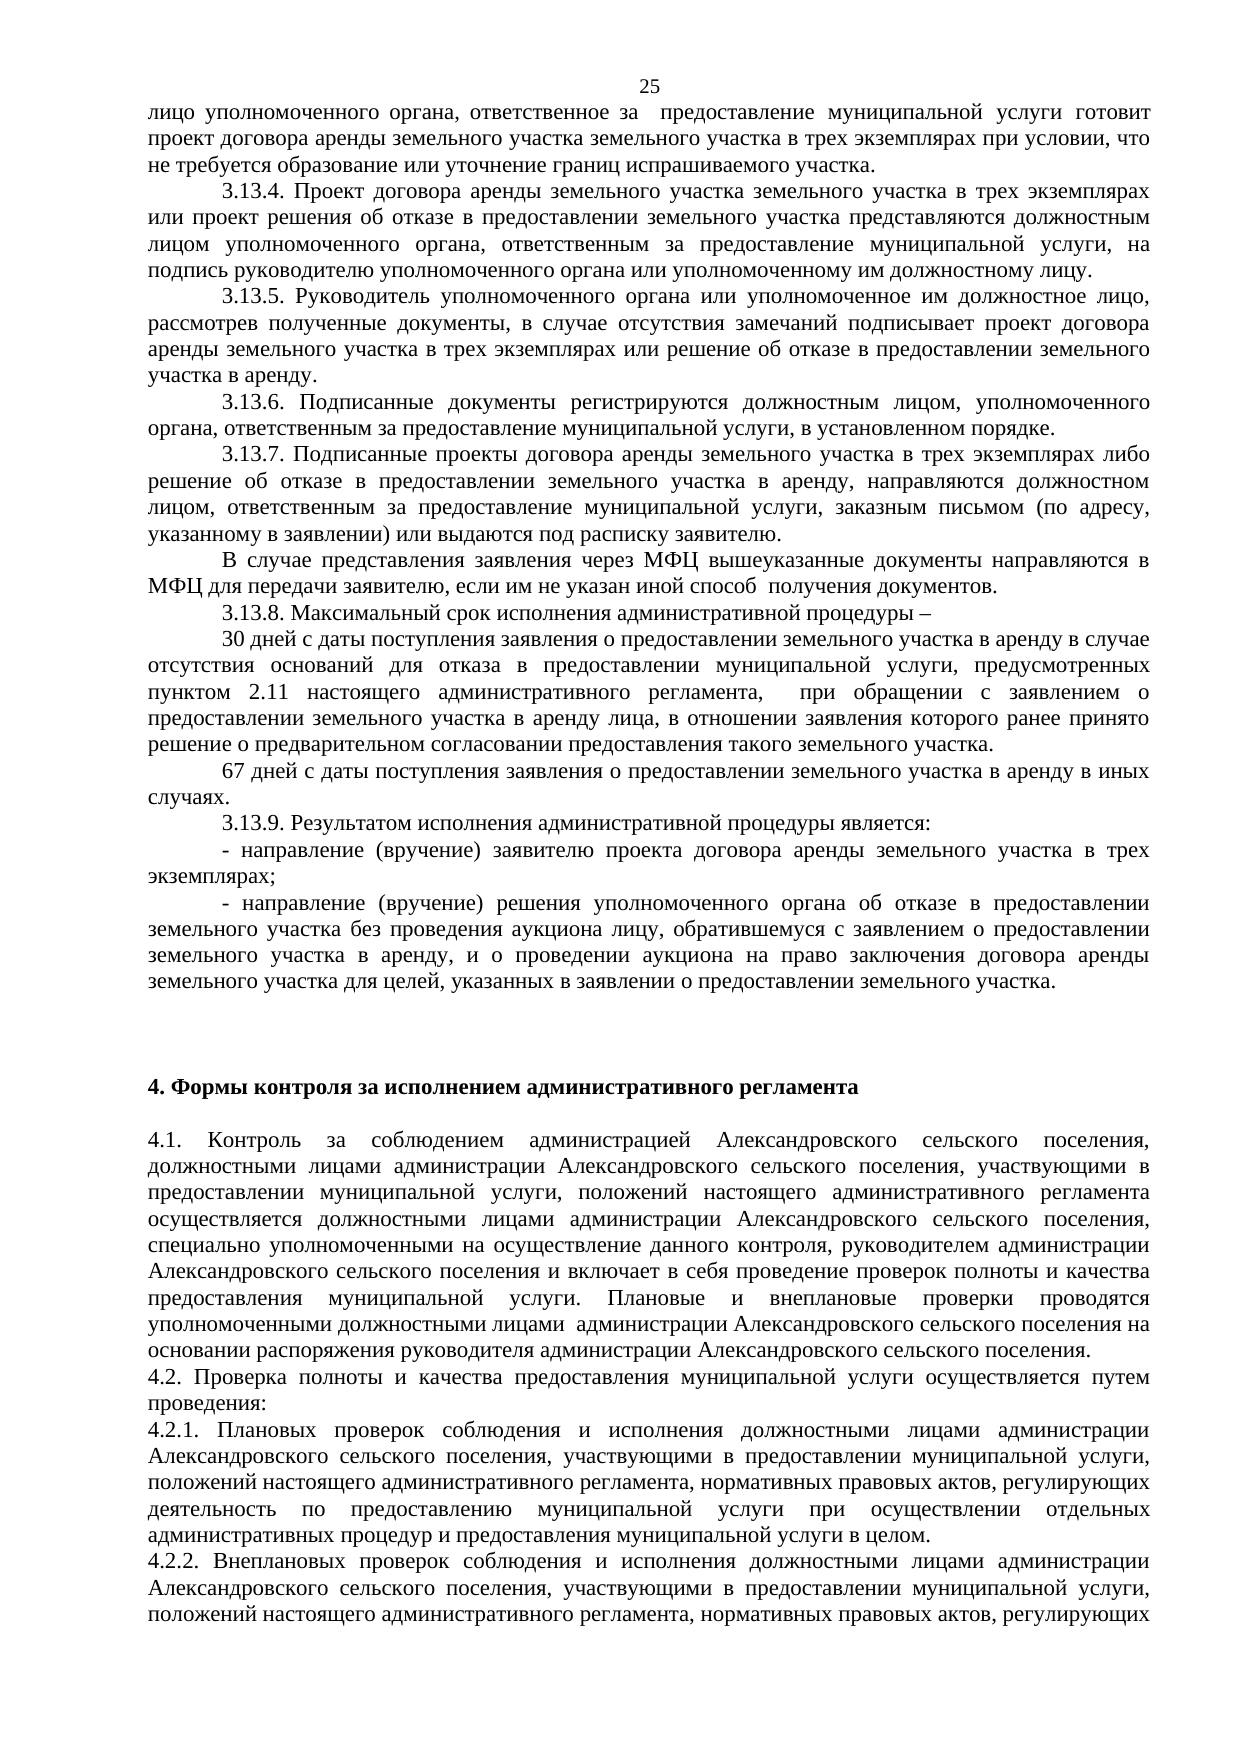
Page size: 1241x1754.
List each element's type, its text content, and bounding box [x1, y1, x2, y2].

text 3.13.4. Проект договора аренды земельного участка земельного участка в трех экземплярах или проект решения об отказе в предоставлении земельного участка представляются должностным лицом уполномоченного органа, ответственным за предоставление муниципальной услуги, на подпись руководителю уполномоченного органа или уполномоченному им должностному лицу. [148, 177, 1152, 282]
text - направление (вручение) заявителю проекта договора аренды земельного участка в трех экземплярах; [148, 836, 1152, 888]
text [148, 1547, 1152, 1626]
text В случае представления заявления через МФЦ вышеуказанные документы направляются в МФЦ для передачи заявителю, если им не указан иной способ получения документов. [148, 546, 1152, 599]
text 3.13.7. Подписанные проекты договора аренды земельного участка в трех экземплярах либо решение об отказе в предоставлении земельного участка в аренду, направляются должностном лицом, ответственным за предоставление муниципальной услуги, заказным письмом (по адресу, указанному в заявлении) или выдаются под расписку заявителю. [148, 441, 1152, 546]
text 67 дней с даты поступления заявления о предоставлении земельного участка в аренду в иных случаях. [148, 757, 1152, 809]
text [148, 98, 1152, 177]
text - направление (вручение) решения уполномоченного органа об отказе в предоставлении земельного участка без проведения аукциона лицу, обратившемуся с заявлением о предоставлении земельного участка в аренду, и о проведении аукциона на право заключения договора аренды земельного участка для целей, указанных в заявлении о предоставлении земельного участка. [148, 888, 1152, 994]
text 3.13.8. Максимальный срок исполнения административной процедуры – [148, 599, 1152, 625]
text 4.1. Контроль за соблюдением администрацией Александровского сельского поселения, должностными лицами администрации Александровского сельского поселения, участвующими в предоставлении муниципальной услуги, положений настоящего административного регламента осуществляется должностными лицами администрации Александровского сельского поселения, специально уполномоченными на осуществление данного контроля, руководителем администрации Александровского сельского поселения и включает в себя проведение проверок полноты и качества предоставления муниципальной услуги. Плановые и внеплановые проверки проводятся уполномоченными должностными лицами администрации Александровского сельского поселения на основании распоряжения руководителя администрации Александровского сельского поселения. [148, 1126, 1152, 1363]
text 4. Формы контроля за исполнением административного регламента [148, 1073, 1152, 1099]
text 30 дней с даты поступления заявления о предоставлении земельного участка в аренду в случае отсутствия оснований для отказа в предоставлении муниципальной услуги, предусмотренных пунктом 2.11 настоящего административного регламента, при обращении с заявлением о предоставлении земельного участка в аренду лица, в отношении заявления которого ранее принято решение о предварительном согласовании предоставления такого земельного участка. [148, 625, 1152, 757]
text 4.2. Проверка полноты и качества предоставления муниципальной услуги осуществляется путем проведения: [148, 1363, 1152, 1416]
text 3.13.6. Подписанные документы регистрируются должностным лицом, уполномоченного органа, ответственным за предоставление муниципальной услуги, в установленном порядке. [148, 388, 1152, 441]
text 3.13.5. Руководитель уполномоченного органа или уполномоченное им должностное лицо, рассмотрев полученные документы, в случае отсутствия замечаний подписывает проект договора аренды земельного участка в трех экземплярах или решение об отказе в предоставлении земельного участка в аренду. [148, 282, 1152, 388]
text 4.2.1. Плановых проверок соблюдения и исполнения должностными лицами администрации Александровского сельского поселения, участвующими в предоставлении муниципальной услуги, положений настоящего административного регламента, нормативных правовых актов, регулирующих деятельность по предоставлению муниципальной услуги при осуществлении отдельных административных процедур и предоставления муниципальной услуги в целом. [148, 1416, 1152, 1547]
text 3.13.9. Результатом исполнения административной процедуры является: [148, 809, 1152, 836]
